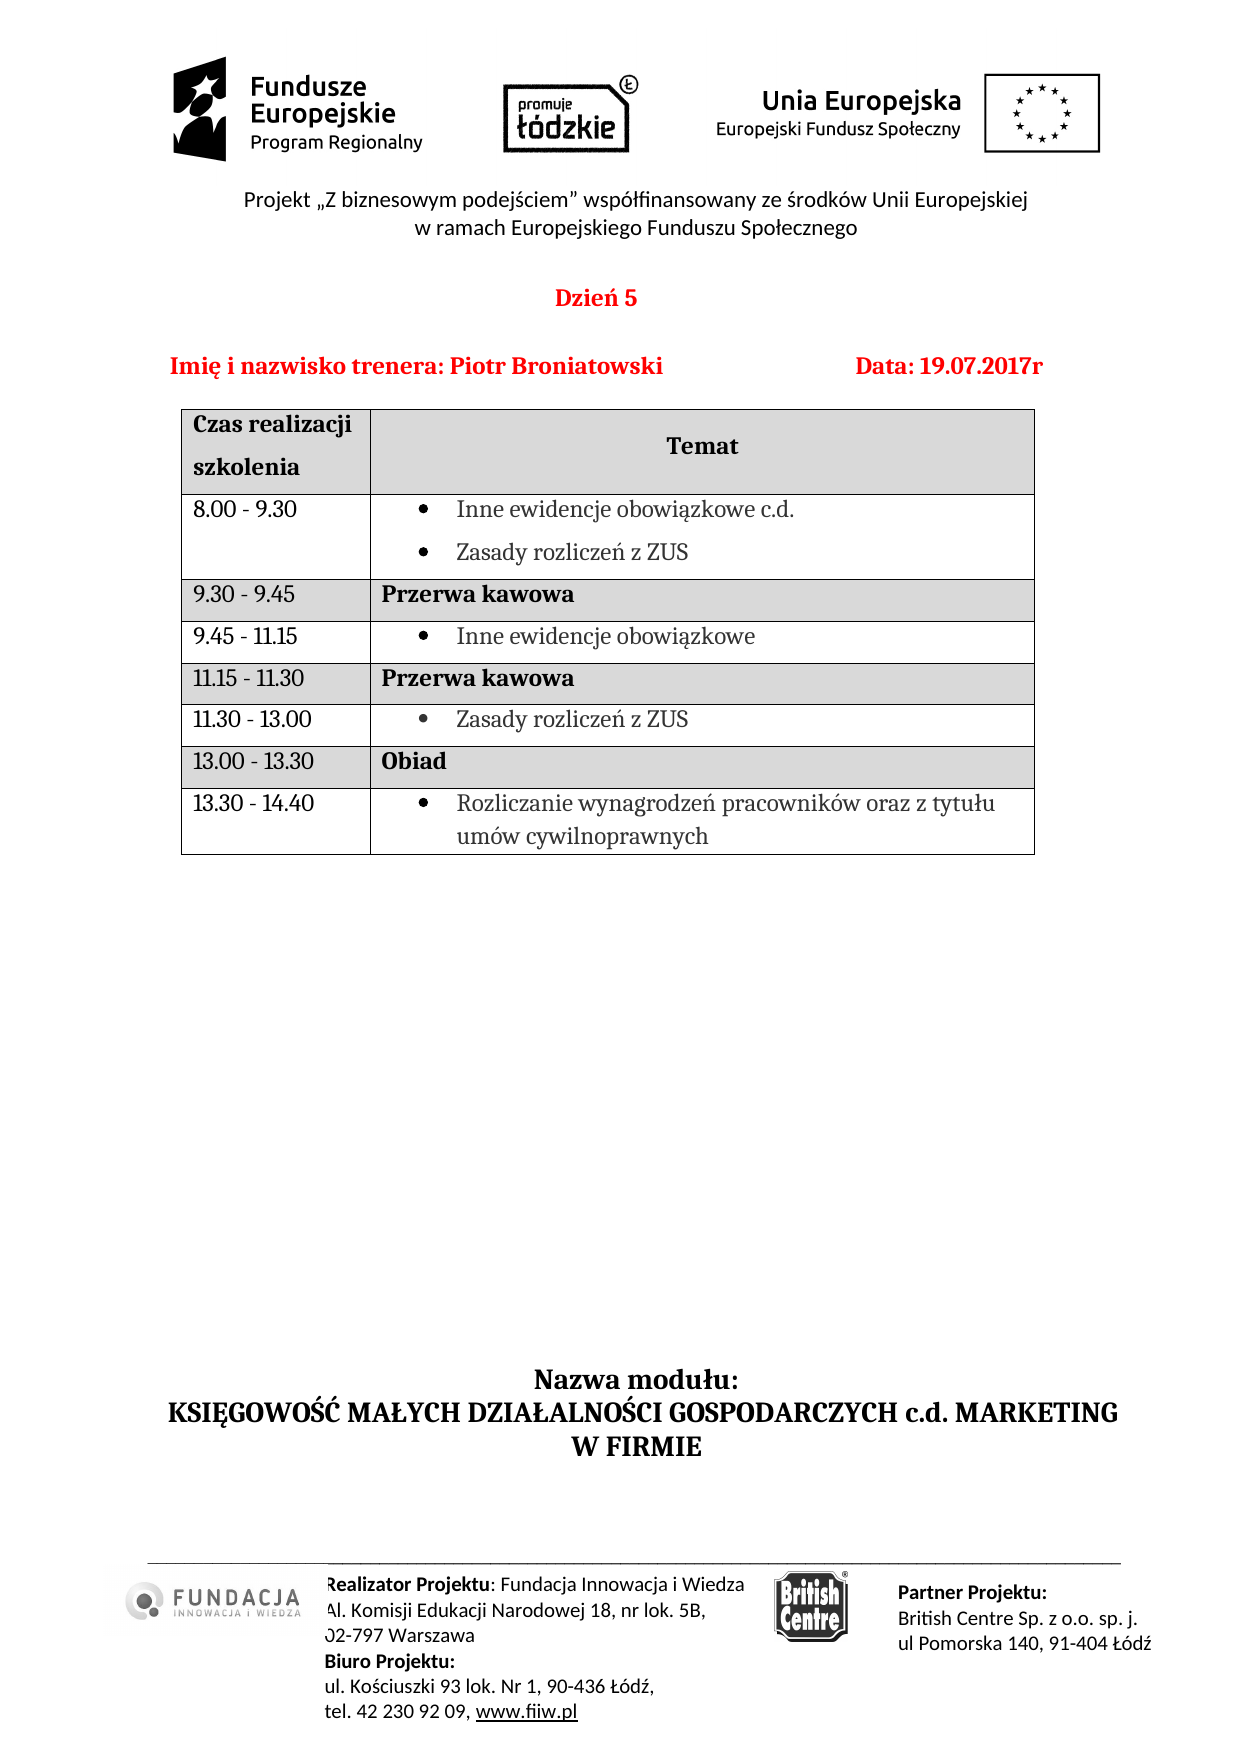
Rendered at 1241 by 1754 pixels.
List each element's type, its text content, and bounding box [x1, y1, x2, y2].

table_cell 9.30 - 9.45 [182, 580, 370, 621]
table_cell Przerwa kawowa [371, 664, 1034, 704]
text Dzień 5 [148, 284, 1125, 313]
text Imię i nazwisko trenera: Piotr Broniatowski Data: 19.07.2017r [148, 352, 1125, 380]
text KSIĘGOWOŚĆ MAŁYCH DZIAŁALNOŚCI GOSPODARCZYCH c.d. MARKETING W FIRMIE [148, 1397, 1125, 1464]
table_cell Rozliczanie wynagrodzeń pracowników oraz z tytułu umów cywilnoprawnych [371, 789, 1034, 854]
table_cell 11.15 - 11.30 [182, 664, 370, 704]
table_cell 8.00 - 9.30 [182, 495, 370, 579]
picture [103, 1564, 328, 1636]
table_cell Inne ewidencje obowiązkowe [371, 622, 1034, 662]
table_cell 13.00 - 13.30 [182, 747, 370, 788]
picture [147, 28, 1125, 186]
table_cell Inne ewidencje obowiązkowe c.d. Zasady rozliczeń z ZUS [371, 495, 1034, 579]
picture [774, 1571, 848, 1642]
table_cell Przerwa kawowa [371, 580, 1034, 621]
table_cell 11.30 - 13.00 [182, 705, 370, 746]
table_cell Zasady rozliczeń z ZUS [371, 705, 1034, 746]
table_cell Obiad [371, 747, 1034, 788]
table_header Czas realizacji szkolenia [182, 410, 370, 494]
table_header Temat [371, 410, 1034, 494]
table_cell 9.45 - 11.15 [182, 622, 370, 662]
table_cell 13.30 - 14.40 [182, 789, 370, 854]
text Nazwa modułu: [148, 1363, 1125, 1397]
